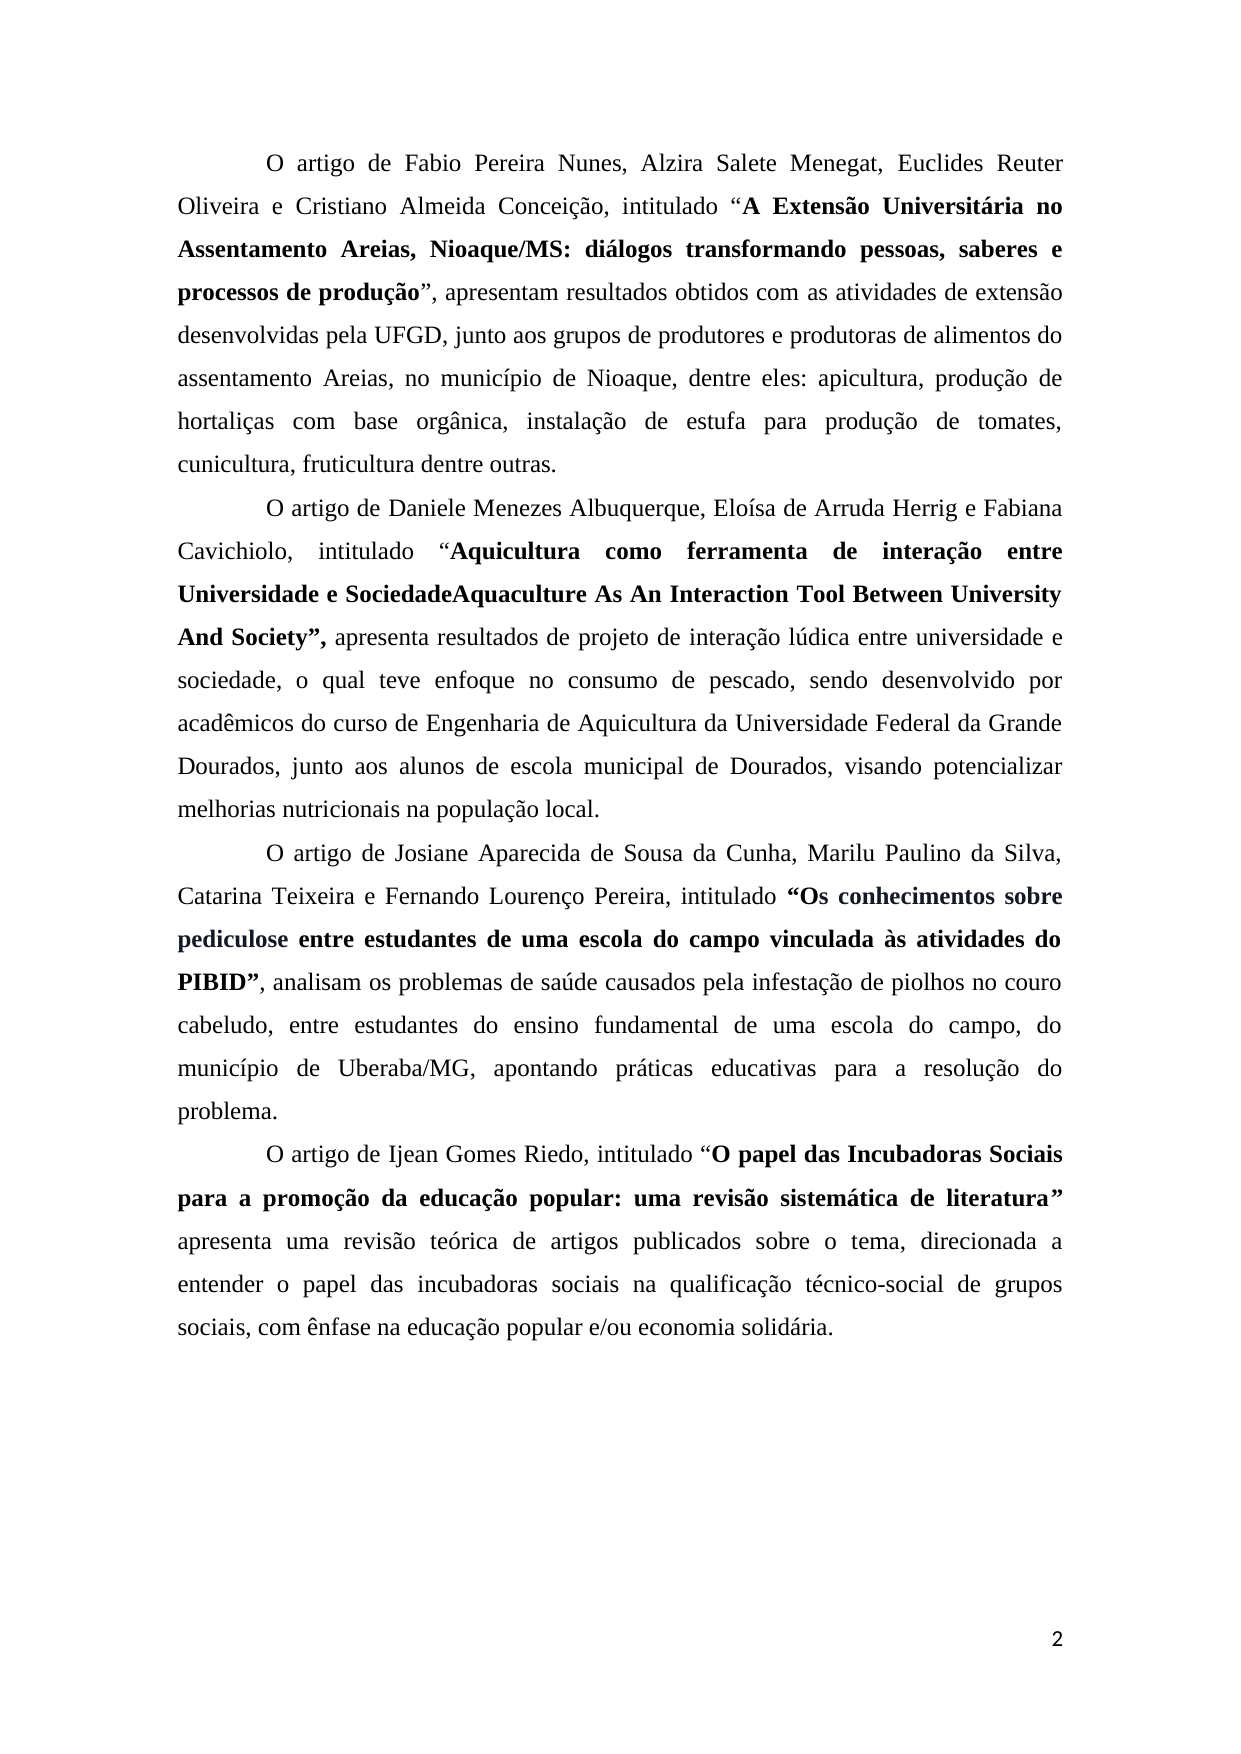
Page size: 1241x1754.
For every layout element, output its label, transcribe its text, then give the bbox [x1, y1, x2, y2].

text O artigo de Ijean Gomes Riedo, intitulado “O papel das Incubadoras Sociais para a promoção da educação popular: uma revisão sistemática de literatura” apresenta uma revisão teórica de artigos publicados sobre o tema, direcionada a entender o papel das incubadoras sociais na qualificação técnico-social de grupos sociais, com ênfase na educação popular e/ou economia solidária. [177, 1139, 1063, 1341]
text O artigo de Josiane Aparecida de Sousa da Cunha, Marilu Paulino da Silva, Catarina Teixeira e Fernando Lourenço Pereira, intitulado “Os conhecimentos sobre pediculose entre estudantes de uma escola do campo vinculada às atividades do PIBID”, analisam os problemas de saúde causados pela infestação de piolhos no couro cabeludo, entre estudantes do ensino fundamental de uma escola do campo, do município de Uberaba/MG, apontando práticas educativas para a resolução do problema. [177, 838, 1063, 1125]
text O artigo de Daniele Menezes Albuquerque, Eloísa de Arruda Herrig e Fabiana Cavichiolo, intitulado “Aquicultura como ferramenta de interação entre Universidade e SociedadeAquaculture As An Interaction Tool Between University And Society”, apresenta resultados de projeto de interação lúdica entre universidade e sociedade, o qual teve enfoque no consumo de pescado, sendo desenvolvido por acadêmicos do curso de Engenharia de Aquicultura da Universidade Federal da Grande Dourados, junto aos alunos de escola municipal de Dourados, visando potencializar melhorias nutricionais na população local. [177, 493, 1063, 823]
title O artigo de Fabio Pereira Nunes, Alzira Salete Menegat, Euclides Reuter Oliveira e Cristiano Almeida Conceição, intitulado “A Extensão Universitária no Assentamento Areias, Nioaque/MS: diálogos transformando pessoas, saberes e processos de produção”, apresentam resultados obtidos com as atividades de extensão desenvolvidas pela UFGD, junto aos grupos de produtores e produtoras de alimentos do assentamento Areias, no município de Nioaque, dentre eles: apicultura, produção de hortaliças com base orgânica, instalação de estufa para produção de tomates, cunicultura, fruticultura dentre outras. [177, 148, 1063, 478]
